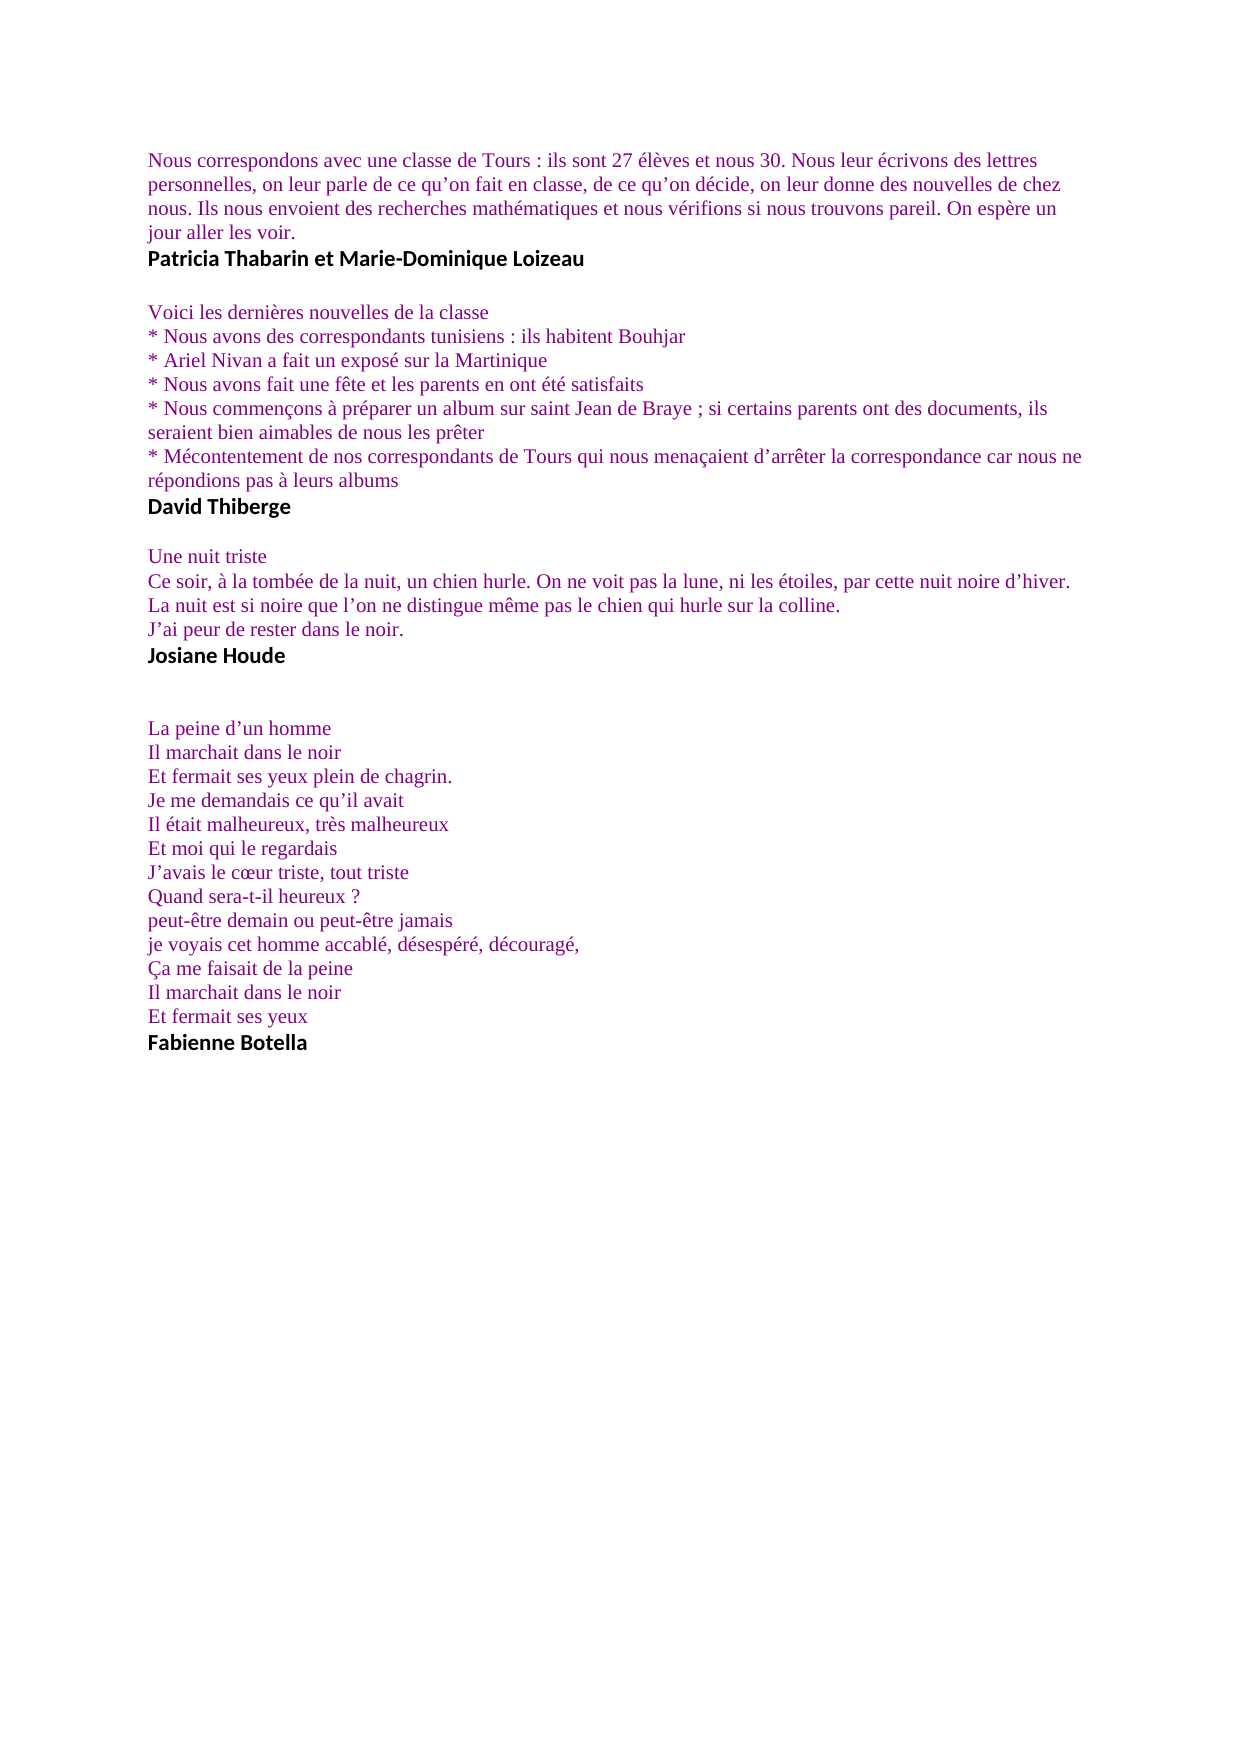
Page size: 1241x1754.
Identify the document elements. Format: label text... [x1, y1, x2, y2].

text Ça me faisait de la peine [148, 956, 1093, 980]
text Et fermait ses yeux plein de chagrin. [148, 764, 1093, 788]
text Et fermait ses yeux [148, 1004, 1093, 1028]
text Patricia Thabarin et Marie-Dominique Loizeau [148, 244, 1093, 272]
text Il marchait dans le noir [148, 740, 1093, 764]
text J’avais le cœur triste, tout triste [148, 860, 1093, 884]
text * Nous avons des correspondants tunisiens : ils habitent Bouhjar [148, 324, 1093, 348]
text Il était malheureux, très malheureux [148, 812, 1093, 836]
text Et moi qui le regardais [148, 836, 1093, 860]
text Nous correspondons avec une classe de Tours : ils sont 27 élèves et nous 30. Nous leur écrivons des lettres personnelles, on leur parle de ce qu’on fait en classe, de ce qu’on décide, on leur donne des nouvelles de chez nous. Ils nous envoient des recherches mathématiques et nous vérifions si nous trouvons pareil. On espère un jour aller les voir. [148, 148, 1093, 244]
text David Thiberge [148, 492, 1093, 520]
text Quand sera-t-il heureux ? [148, 884, 1093, 908]
text Fabienne Botella [148, 1028, 1093, 1056]
text La nuit est si noire que l’on ne distingue même pas le chien qui hurle sur la colline. [148, 593, 1093, 617]
text * Nous commençons à préparer un album sur saint Jean de Braye ; si certains parents ont des documents, ils seraient bien aimables de nous les prêter [148, 396, 1093, 444]
text J’ai peur de rester dans le noir. [148, 617, 1093, 641]
text * Nous avons fait une fête et les parents en ont été satisfaits [148, 372, 1093, 396]
text Il marchait dans le noir [148, 980, 1093, 1004]
text peut-être demain ou peut-être jamais [148, 908, 1093, 932]
text * Ariel Nivan a fait un exposé sur la Martinique [148, 348, 1093, 372]
text je voyais cet homme accablé, désespéré, découragé, [148, 932, 1093, 956]
text Voici les dernières nouvelles de la classe [148, 300, 1093, 324]
text Je me demandais ce qu’il avait [148, 788, 1093, 812]
text * Mécontentement de nos correspondants de Tours qui nous menaçaient d’arrêter la correspondance car nous ne répondions pas à leurs albums [148, 444, 1093, 492]
text La peine d’un homme [148, 716, 1093, 740]
text Une nuit triste [148, 544, 1093, 568]
text Ce soir, à la tombée de la nuit, un chien hurle. On ne voit pas la lune, ni les étoiles, par cette nuit noire d’hiver. [148, 568, 1093, 593]
text Josiane Houde [148, 641, 1093, 669]
